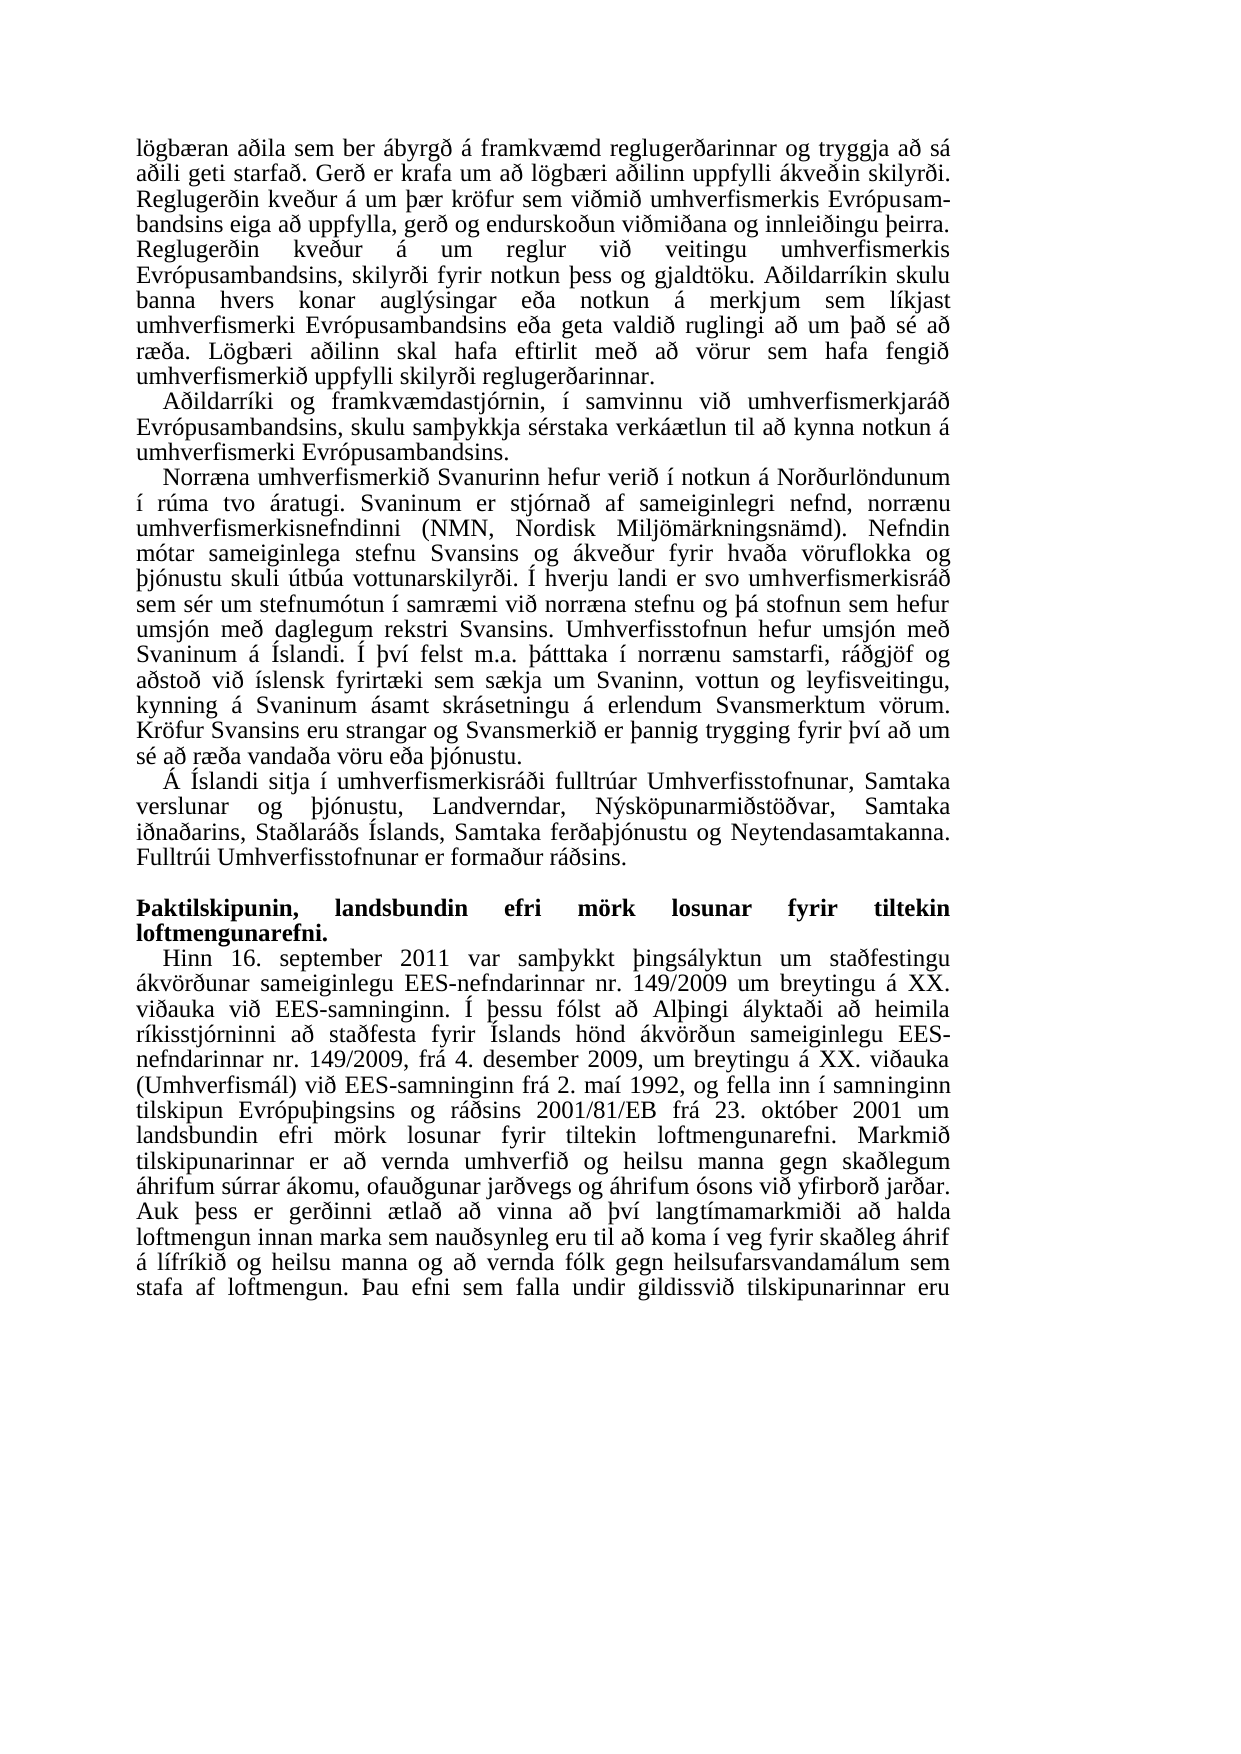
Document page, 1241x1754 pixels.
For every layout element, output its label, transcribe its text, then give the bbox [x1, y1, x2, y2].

text Á Íslandi sitja í umhverfismerkisráði fulltrúar Umhverfisstofnunar, Samtaka verslunar og þjónustu, Landverndar, Nýsköpunarmiðstöðvar, Samtaka iðnaðarins, Staðlaráðs Íslands, Samtaka ferðaþjónustu og Neytendasamtakanna. Fulltrúi Umhverfisstofnunar er formaður ráðsins. [136, 769, 951, 870]
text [136, 136, 951, 389]
text Þaktilskipunin, landsbundin efri mörk losunar fyrir tiltekin loftmengunarefni. [136, 896, 951, 946]
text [136, 946, 951, 1301]
text Norræna umhverfismerkið Svanurinn hefur verið í notkun á Norðurlöndunum í rúma tvo áratugi. Svaninum er stjórnað af sameiginlegri nefnd, norrænu umhverfismerkisnefndinni (NMN, Nordisk Miljömärkningsnämd). Nefndin mótar sameiginlega stefnu Svansins og ákveður fyrir hvaða vöruflokka og þjónustu skuli útbúa vottunarskilyrði. Í hverju landi er svo umhverfismerkisráð sem sér um stefnumótun í samræmi við norræna stefnu og þá stofnun sem hefur umsjón með daglegum rekstri Svansins. Umhverfisstofnun hefur umsjón með Svaninum á Íslandi. Í því felst m.a. þátttaka í norrænu samstarfi, ráðgjöf og aðstoð við íslensk fyrirtæki sem sækja um Svaninn, vottun og leyfisveitingu, kynning á Svaninum ásamt skrásetningu á erlendum Svansmerktum vörum. Kröfur Svansins eru strangar og Svansmerkið er þannig trygging fyrir því að um sé að ræða vandaða vöru eða þjónustu. [136, 465, 951, 769]
text Aðildarríki og framkvæmdastjórnin, í samvinnu við umhverfismerkjaráð Evrópusambandsins, skulu samþykkja sérstaka verkáætlun til að kynna notkun á umhverfismerki Evrópusambandsins. [136, 389, 951, 465]
